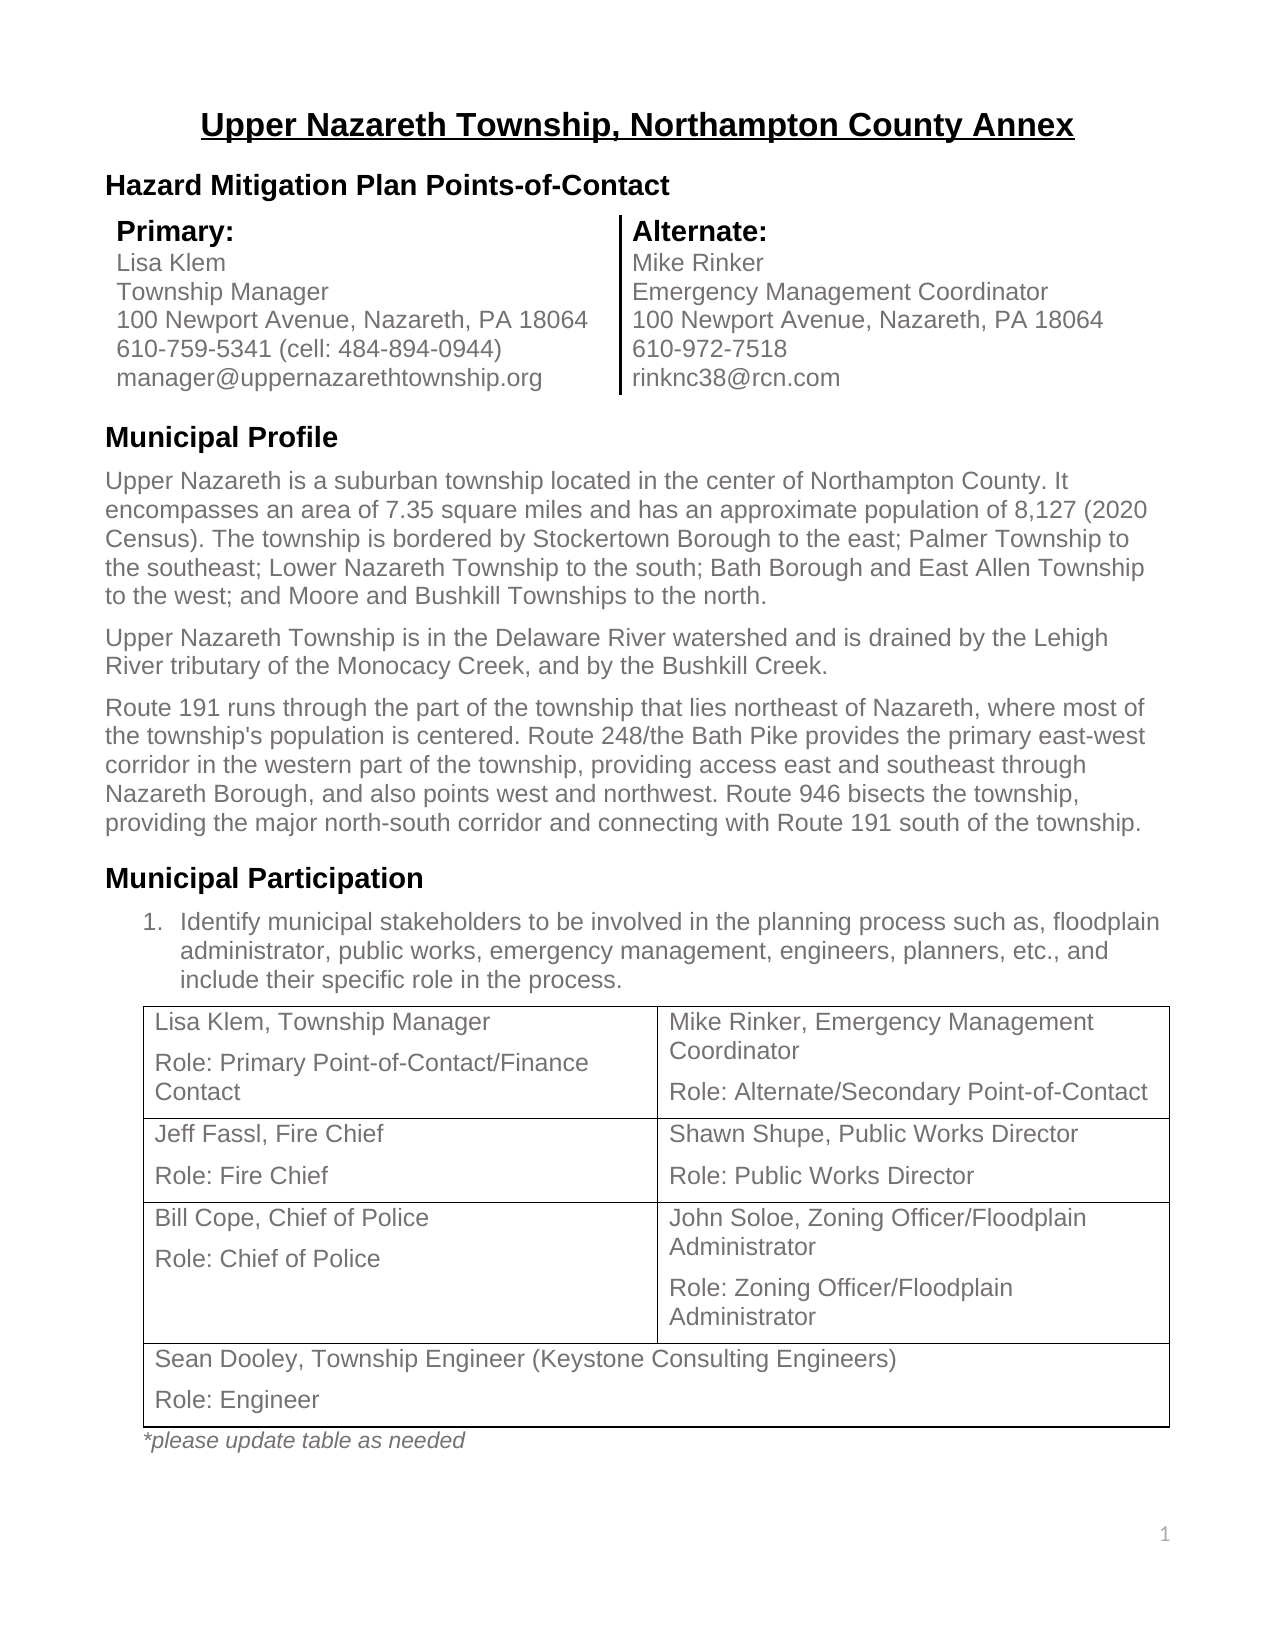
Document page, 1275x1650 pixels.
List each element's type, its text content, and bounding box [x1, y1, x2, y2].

text *please update table as needed [142, 1427, 1170, 1454]
list Identify municipal stakeholders to be involved in the planning process such as, floodplain administrator, public works, emergency management, engineers, planners, etc., and include their specific role in the process. [142, 907, 1170, 993]
table_cell John Soloe, Zoning Officer/Floodplain Administrator Role: Zoning Officer/Floodplain Administrator [658, 1203, 1169, 1343]
text Route 191 runs through the part of the township that lies northeast of Nazareth, where most of the township's population is centered. Route 248/the Bath Pike provides the primary east-west corridor in the western part of the township, providing access east and southeast through Nazareth Borough, and also points west and northwest. Route 946 bisects the township, providing the major north-south corridor and connecting with Route 191 south of the township. [105, 692, 1170, 836]
text Hazard Mitigation Plan Points-of-Contact [105, 168, 1170, 202]
table_cell Shawn Shupe, Public Works Director Role: Public Works Director [658, 1119, 1169, 1202]
table_header Primary: [105, 215, 619, 248]
table_header Lisa Klem, Township Manager Role: Primary Point-of-Contact/Finance Contact [144, 1007, 657, 1118]
table_header Alternate: [622, 215, 1170, 248]
text Upper Nazareth Township is in the Delaware River watershed and is drained by the Lehigh River tributary of the Monocacy Creek, and by the Bushkill Creek. [105, 622, 1170, 680]
text Upper Nazareth Township, Northampton County Annex [105, 105, 1170, 143]
table_cell Sean Dooley, Township Engineer (Keystone Consulting Engineers) Role: Engineer [144, 1344, 1169, 1426]
table_cell Mike Rinker Emergency Management Coordinator 100 Newport Avenue, Nazareth, PA 18064 610-972-7518 rinknc38@rcn.com [622, 248, 1170, 395]
text Upper Nazareth is a suburban township located in the center of Northampton County. It encompasses an area of 7.35 square miles and has an approximate population of 8,127 (2020 Census). The township is bordered by Stockertown Borough to the east; Palmer Township to the southeast; Lower Nazareth Township to the south; Bath Borough and East Allen Township to the west; and Moore and Bushkill Townships to the north. [105, 466, 1170, 610]
text Municipal Profile [105, 420, 1170, 454]
table_cell Lisa Klem Township Manager 100 Newport Avenue, Nazareth, PA 18064 610-759-5341 (cell: 484-894-0944) manager@uppernazarethtownship.org [105, 248, 619, 395]
text Municipal Participation [105, 861, 1170, 895]
table_cell Bill Cope, Chief of Police Role: Chief of Police [144, 1203, 657, 1343]
table_header Mike Rinker, Emergency Management Coordinator Role: Alternate/Secondary Point-of-Contact [658, 1007, 1169, 1118]
table_cell Jeff Fassl, Fire Chief Role: Fire Chief [144, 1119, 657, 1202]
